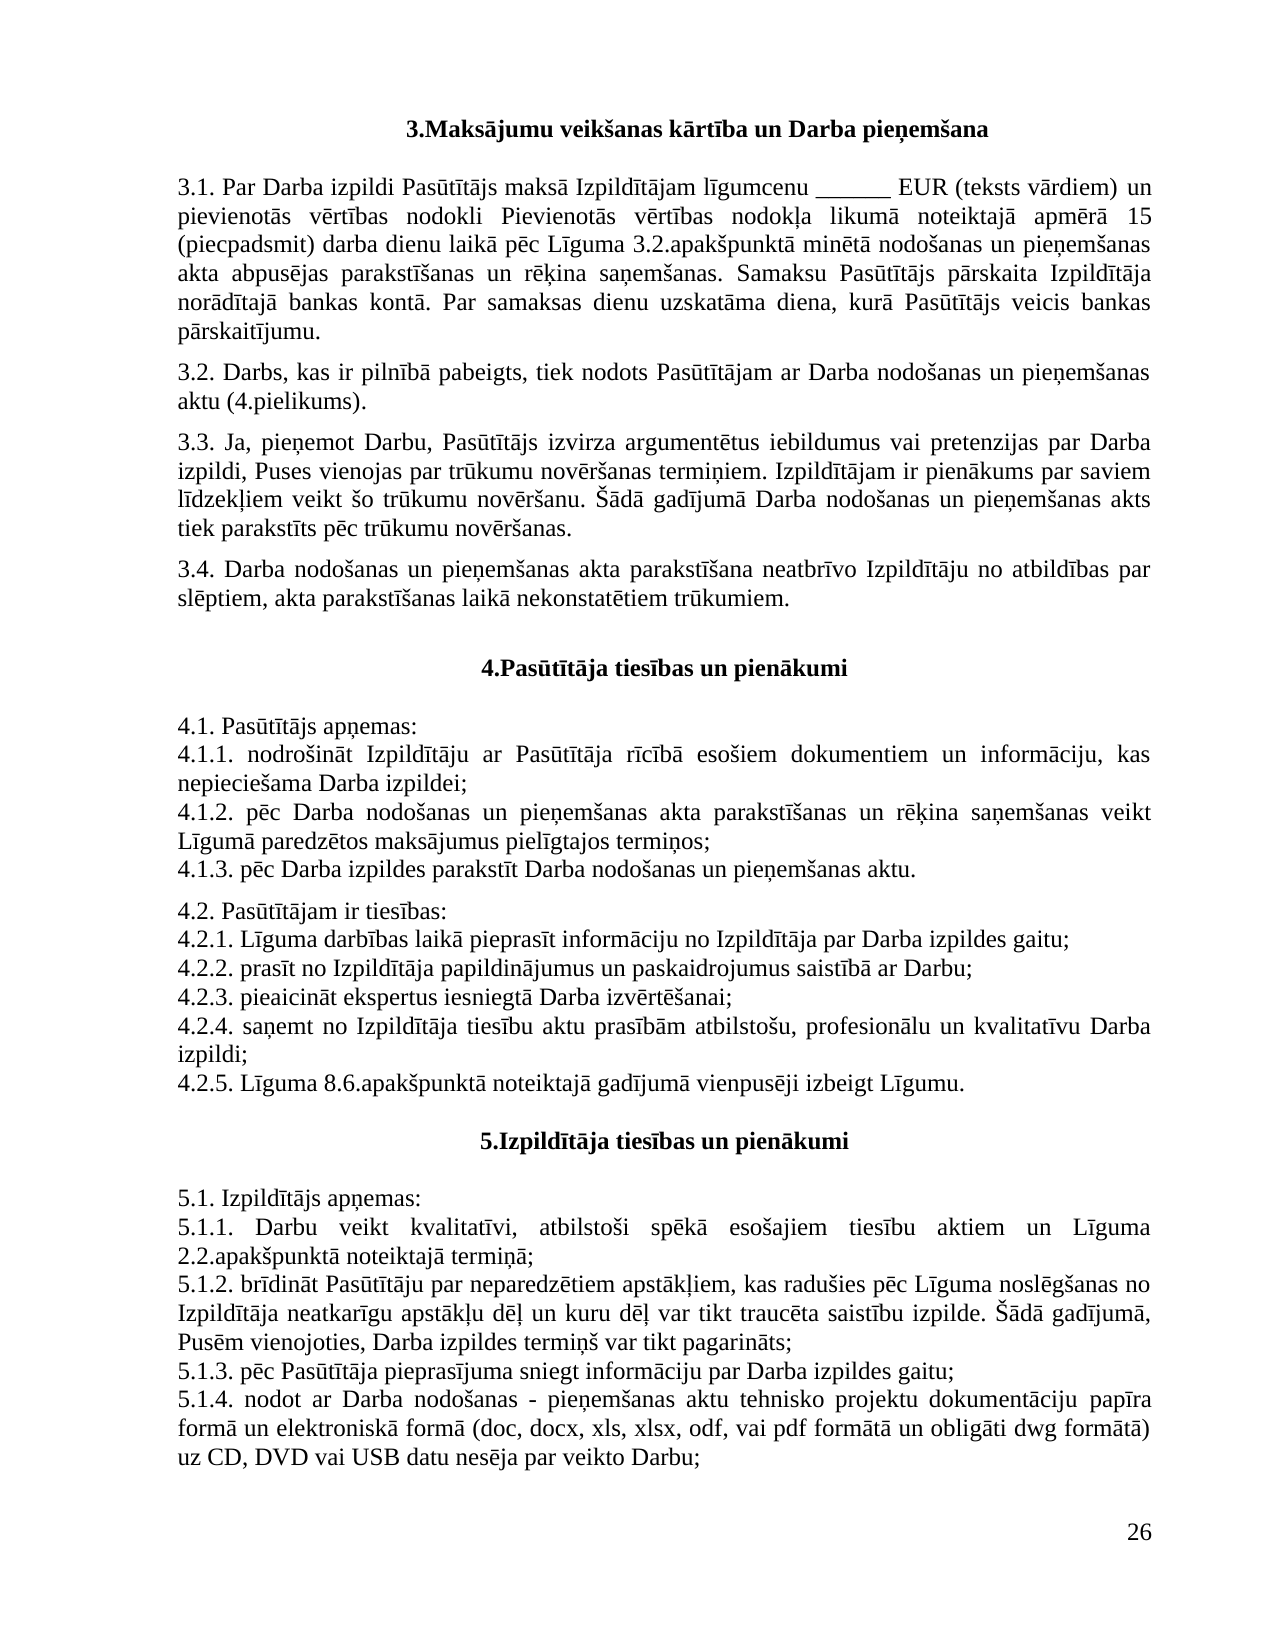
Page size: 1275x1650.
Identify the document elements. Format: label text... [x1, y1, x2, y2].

text 4.2.2. prasīt no Izpildītāja papildinājumus un paskaidrojumus saistībā ar Darbu; [177, 953, 1152, 982]
text 4.2.1. Līguma darbības laikā pieprasīt informāciju no Izpildītāja par Darba izpildes gaitu; [177, 924, 1152, 953]
text 4.1. Pasūtītājs apņemas: [177, 711, 1152, 739]
text 4.2.3. pieaicināt ekspertus iesniegtā Darba izvērtēšanai; [177, 982, 1152, 1011]
text 3.2. Darbs, kas ir pilnībā pabeigts, tiek nodots Pasūtītājam ar Darba nodošanas un pieņemšanas aktu (4.pielikums). [177, 357, 1152, 414]
text 4.2. Pasūtītājam ir tiesības: [177, 896, 1152, 924]
text 4.1.2. pēc Darba nodošanas un pieņemšanas akta parakstīšanas un rēķina saņemšanas veikt Līgumā paredzētos maksājumus pielīgtajos termiņos; [177, 797, 1152, 854]
text 5.1.1. Darbu veikt kvalitatīvi, atbilstoši spēkā esošajiem tiesību aktiem un Līguma 2.2.apakšpunktā noteiktajā termiņā; [177, 1212, 1152, 1269]
text 3.Maksājumu veikšanas kārtība un Darba pieņemšana [233, 114, 1162, 143]
text 4.2.4. saņemt no Izpildītāja tiesību aktu prasībām atbilstošu, profesionālu un kvalitatīvu Darba izpildi; [177, 1011, 1152, 1068]
text 4.2.5. Līguma 8.6.apakšpunktā noteiktajā gadījumā vienpusēji izbeigt Līgumu. [177, 1068, 1152, 1097]
text 5.1. Izpildītājs apņemas: [177, 1183, 1152, 1212]
text 3.1. Par Darba izpildi Pasūtītājs maksā Izpildītājam līgumcenu ______ EUR (teksts vārdiem) un pievienotās vērtības nodokli Pievienotās vērtības nodokļa likumā noteiktajā apmērā 15 (piecpadsmit) darba dienu laikā pēc Līguma 3.2.apakšpunktā minētā nodošanas un pieņemšanas akta abpusējas parakstīšanas un rēķina saņemšanas. Samaksu Pasūtītājs pārskaita Izpildītāja norādītajā bankas kontā. Par samaksas dienu uzskatāma diena, kurā Pasūtītājs veicis bankas pārskaitījumu. [177, 172, 1152, 344]
text 4.Pasūtītāja tiesības un pienākumi [177, 653, 1152, 682]
text 3.3. Ja, pieņemot Darbu, Pasūtītājs izvirza argumentētus iebildumus vai pretenzijas par Darba izpildi, Puses vienojas par trūkumu novēršanas termiņiem. Izpildītājam ir pienākums par saviem līdzekļiem veikt šo trūkumu novēršanu. Šādā gadījumā Darba nodošanas un pieņemšanas akts tiek parakstīts pēc trūkumu novēršanas. [177, 427, 1152, 542]
text 4.1.1. nodrošināt Izpildītāju ar Pasūtītāja rīcībā esošiem dokumentiem un informāciju, kas nepieciešama Darba izpildei; [177, 739, 1152, 797]
text 5.1.2. brīdināt Pasūtītāju par neparedzētiem apstākļiem, kas radušies pēc Līguma noslēgšanas no Izpildītāja neatkarīgu apstākļu dēļ un kuru dēļ var tikt traucēta saistību izpilde. Šādā gadījumā, Pusēm vienojoties, Darba izpildes termiņš var tikt pagarināts; [177, 1269, 1152, 1356]
text 5.Izpildītāja tiesības un pienākumi [177, 1126, 1152, 1154]
text 5.1.4. nodot ar Darba nodošanas - pieņemšanas aktu tehnisko projektu dokumentāciju papīra formā un elektroniskā formā (doc, docx, xls, xlsx, odf, vai pdf formātā un obligāti dwg formātā) uz CD, DVD vai USB datu nesēja par veikto Darbu; [177, 1384, 1152, 1471]
text 5.1.3. pēc Pasūtītāja pieprasījuma sniegt informāciju par Darba izpildes gaitu; [177, 1356, 1152, 1384]
text 4.1.3. pēc Darba izpildes parakstīt Darba nodošanas un pieņemšanas aktu. [177, 854, 1152, 883]
text 3.4. Darba nodošanas un pieņemšanas akta parakstīšana neatbrīvo Izpildītāju no atbildības par slēptiem, akta parakstīšanas laikā nekonstatētiem trūkumiem. [177, 554, 1152, 612]
